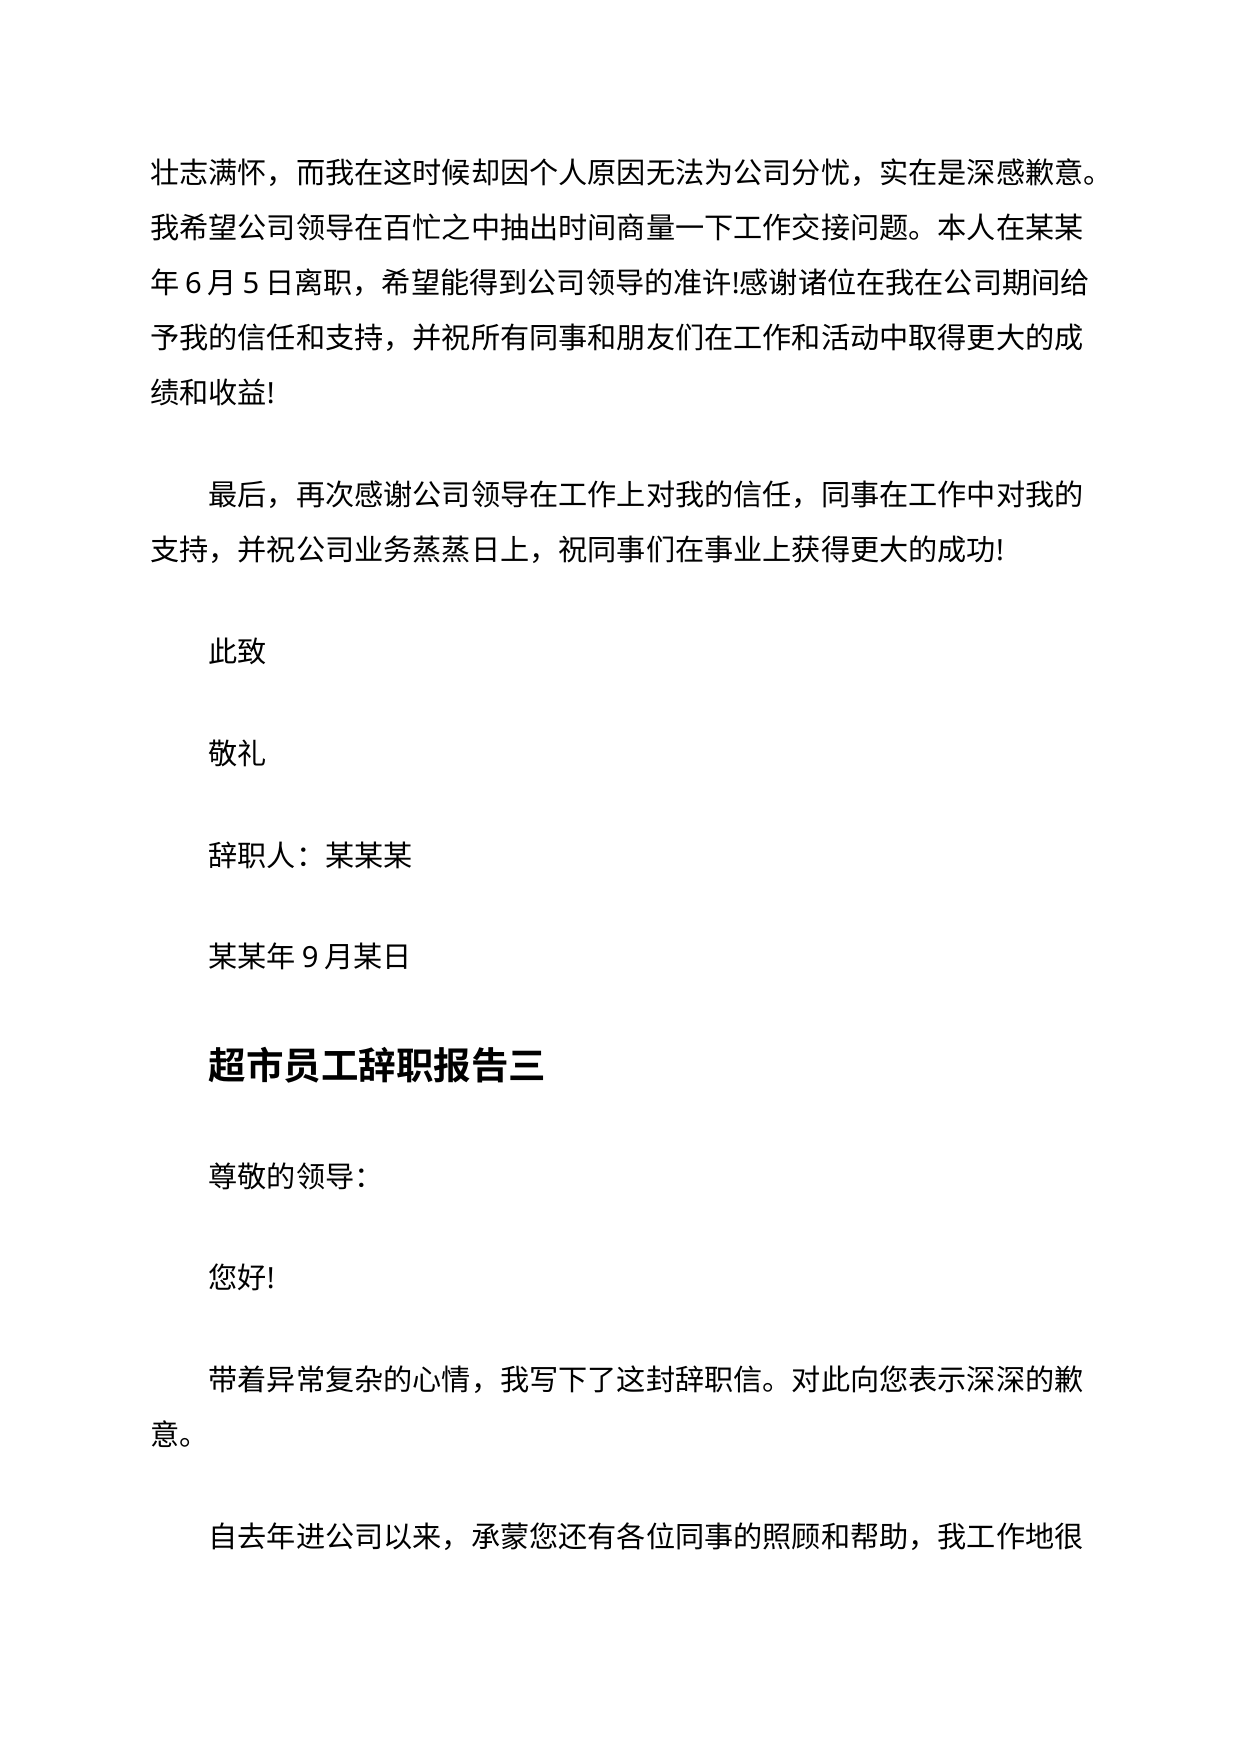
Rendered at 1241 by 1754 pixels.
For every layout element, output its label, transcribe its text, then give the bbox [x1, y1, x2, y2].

text 超市员工辞职报告三 [150, 1036, 1090, 1090]
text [150, 150, 1090, 412]
text 此致 [150, 628, 1090, 671]
text 最后，再次感谢公司领导在工作上对我的信任，同事在工作中对我的支持，并祝公司业务蒸蒸日上，祝同事们在事业上获得更大的成功! [150, 472, 1090, 569]
text 某某年9月某日 [150, 934, 1090, 976]
text 尊敬的领导： [150, 1153, 1090, 1196]
text 辞职人：某某某 [150, 832, 1090, 874]
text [150, 1514, 1090, 1556]
text 敬礼 [150, 730, 1090, 773]
text 带着异常复杂的心情，我写下了这封辞职信。对此向您表示深深的歉意。 [150, 1357, 1090, 1454]
text 您好! [150, 1255, 1090, 1297]
